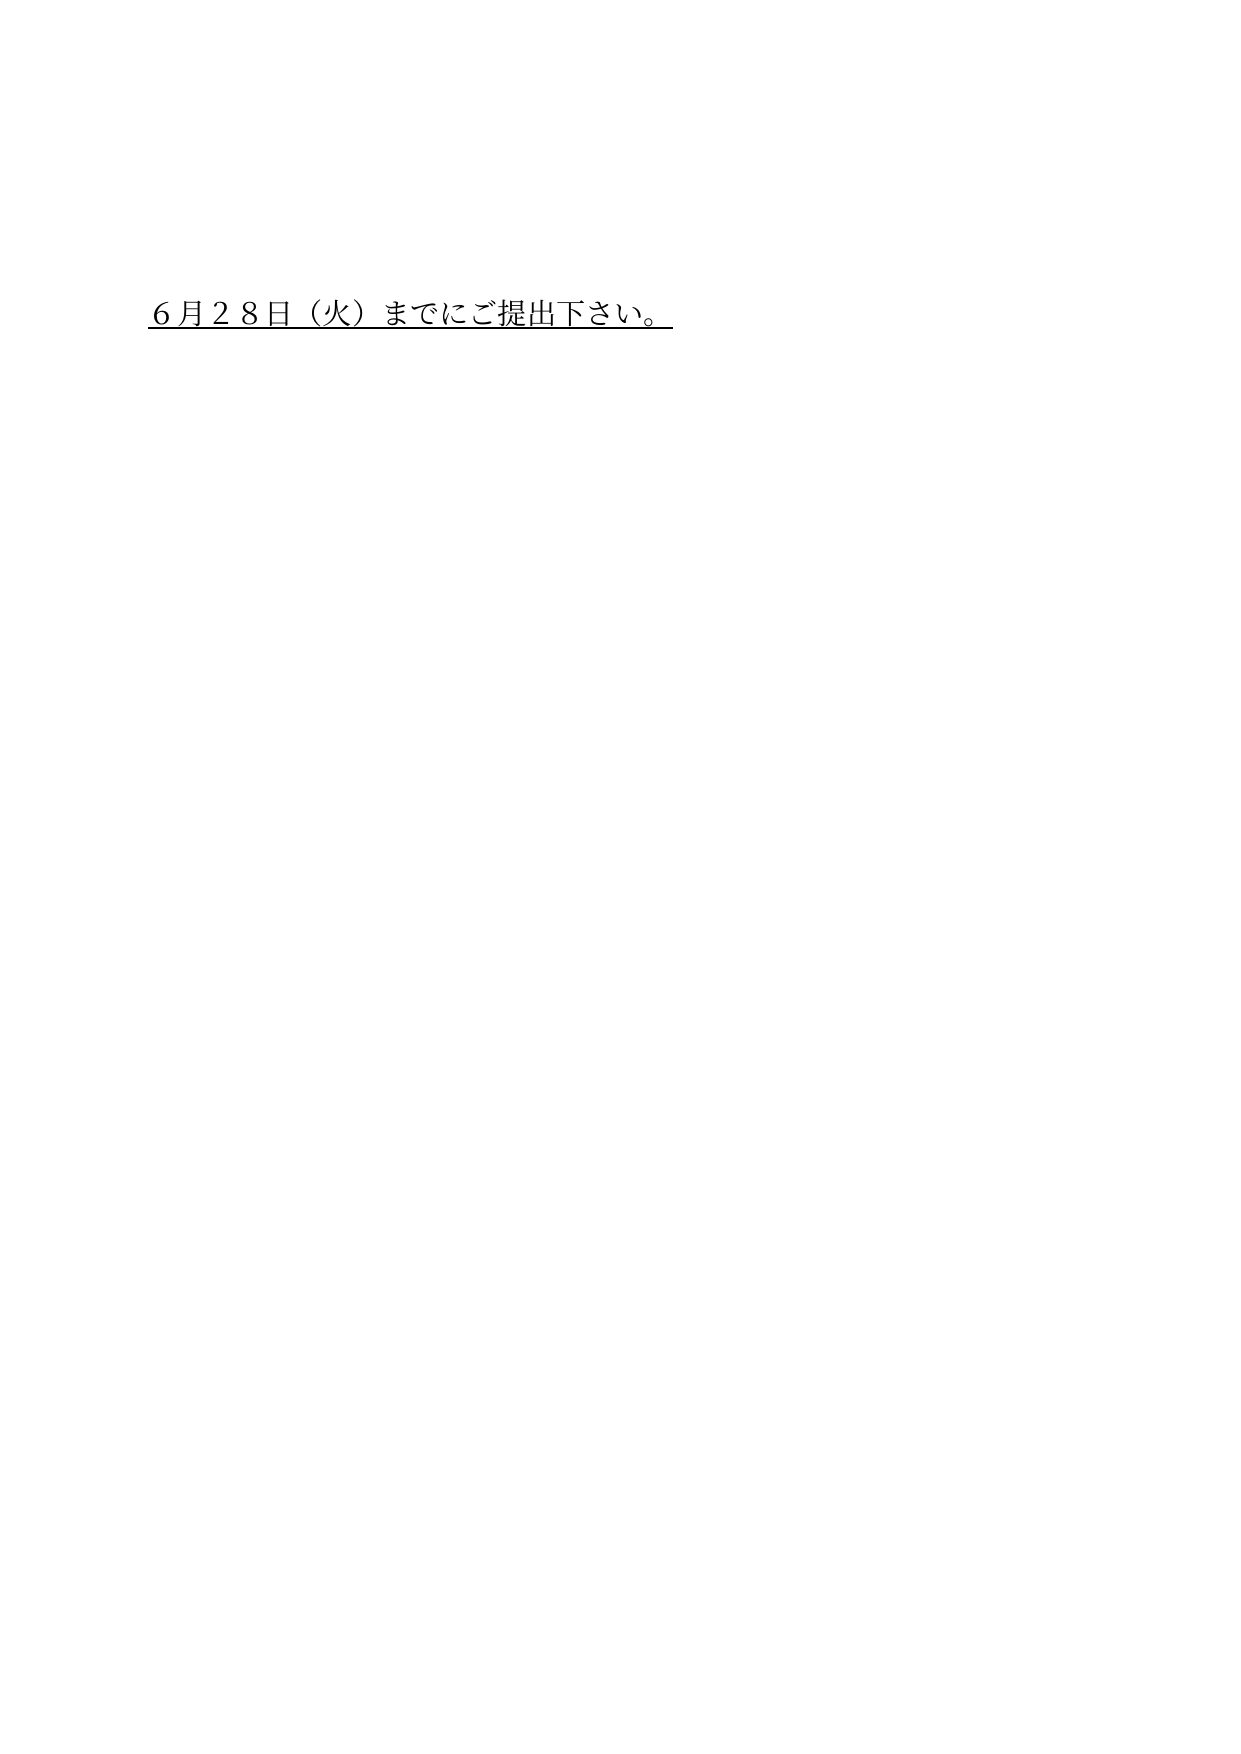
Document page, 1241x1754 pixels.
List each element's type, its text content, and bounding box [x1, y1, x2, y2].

text ６月２８日（火）までにご提出下さい。 [148, 278, 1093, 346]
